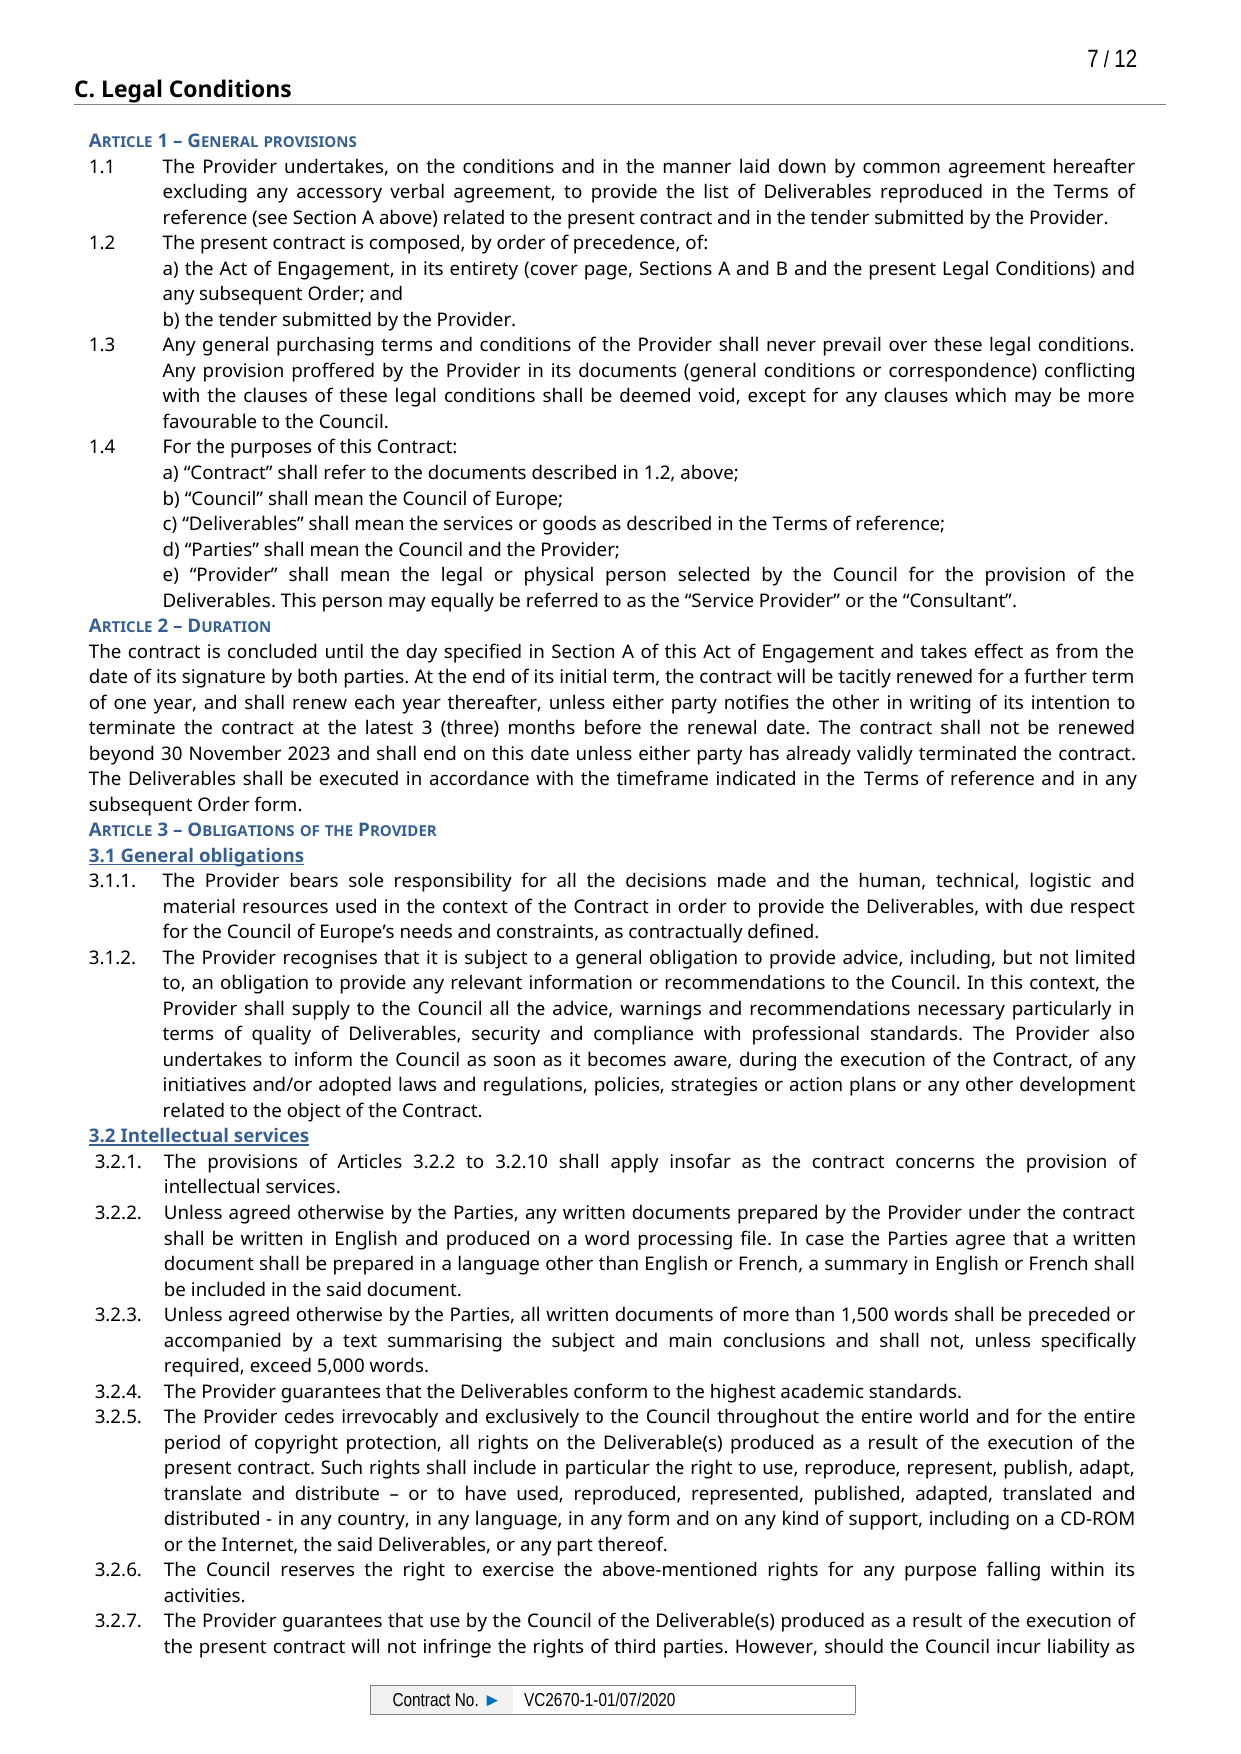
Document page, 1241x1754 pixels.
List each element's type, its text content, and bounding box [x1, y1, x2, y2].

text Article 1 – General provisions [89, 127, 1137, 153]
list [118, 1608, 1137, 1659]
list The Provider bears sole responsibility for all the decisions made and the human, technical, logistic and material resources used in the context of the Contract in order to provide the Deliverables, with due respect for the Council of Europe’s needs and constraints, as contractually defined. [89, 868, 1137, 944]
text The contract is concluded until the day specified in Section A of this Act of Engagement and takes effect as from the date of its signature by both parties. At the end of its initial term, the contract will be tacitly renewed for a further term of one year, and shall renew each year thereafter, unless either party notifies the other in writing of its intention to terminate the contract at the latest 3 (three) months before the renewal date. The contract shall not be renewed beyond 30 November 2023 and shall end on this date unless either party has already validly terminated the contract. The Deliverables shall be executed in accordance with the timeframe indicated in the Terms of reference and in any subsequent Order form. [89, 638, 1137, 817]
text Article 2 – Duration [89, 612, 1137, 638]
list Unless agreed otherwise by the Parties, any written documents prepared by the Provider under the contract shall be written in English and produced on a word processing file. In case the Parties agree that a written document shall be prepared in a language other than English or French, a summary in English or French shall be included in the said document. [118, 1199, 1137, 1301]
list The Provider recognises that it is subject to a general obligation to provide advice, including, but not limited to, an obligation to provide any relevant information or recommendations to the Council. In this context, the Provider shall supply to the Council all the advice, warnings and recommendations necessary particularly in terms of quality of Deliverables, security and compliance with professional standards. The Provider also undertakes to inform the Council as soon as it becomes aware, during the execution of the Contract, of any initiatives and/or adopted laws and regulations, policies, strategies or action plans or any other development related to the object of the Contract. [89, 944, 1137, 1123]
text 3.1 General obligations [89, 842, 1137, 868]
text C. Legal Conditions [74, 73, 1166, 104]
list The Provider guarantees that the Deliverables conform to the highest academic standards. [118, 1378, 1137, 1403]
list The provisions of Articles 3.2.2 to 3.2.10 shall apply insofar as the contract concerns the provision of intellectual services. [118, 1148, 1137, 1199]
list For the purposes of this Contract: a) “Contract” shall refer to the documents described in 1.2, above; b) “Council” shall mean the Council of Europe; c) “Deliverables” shall mean the services or goods as described in the Terms of reference; d) “Parties” shall mean the Council and the Provider; e) “Provider” shall mean the legal or physical person selected by the Council for the provision of the Deliverables. This person may equally be referred to as the “Service Provider” or the “Consultant”. [89, 434, 1137, 612]
list The Provider undertakes, on the conditions and in the manner laid down by common agreement hereafter excluding any accessory verbal agreement, to provide the list of Deliverables reproduced in the Terms of reference (see Section A above) related to the present contract and in the tender submitted by the Provider. [89, 153, 1137, 229]
list Unless agreed otherwise by the Parties, all written documents of more than 1,500 words shall be preceded or accompanied by a text summarising the subject and main conclusions and shall not, unless specifically required, exceed 5,000 words. [118, 1301, 1137, 1378]
list The present contract is composed, by order of precedence, of: a) the Act of Engagement, in its entirety (cover page, Sections A and B and the present Legal Conditions) and any subsequent Order; and b) the tender submitted by the Provider. [89, 229, 1137, 332]
list The Provider cedes irrevocably and exclusively to the Council throughout the entire world and for the entire period of copyright protection, all rights on the Deliverable(s) produced as a result of the execution of the present contract. Such rights shall include in particular the right to use, reproduce, represent, publish, adapt, translate and distribute – or to have used, reproduced, represented, published, adapted, translated and distributed - in any country, in any language, in any form and on any kind of support, including on a CD-ROM or the Internet, the said Deliverables, or any part thereof. [118, 1403, 1137, 1557]
text Article 3 – Obligations of the Provider [89, 817, 1137, 842]
list The Council reserves the right to exercise the above-mentioned rights for any purpose falling within its activities. [118, 1557, 1137, 1608]
text 3.2 Intellectual services [89, 1123, 1137, 1148]
list Any general purchasing terms and conditions of the Provider shall never prevail over these legal conditions. Any provision proffered by the Provider in its documents (general conditions or correspondence) conflicting with the clauses of these legal conditions shall be deemed void, except for any clauses which may be more favourable to the Council. [89, 332, 1137, 434]
